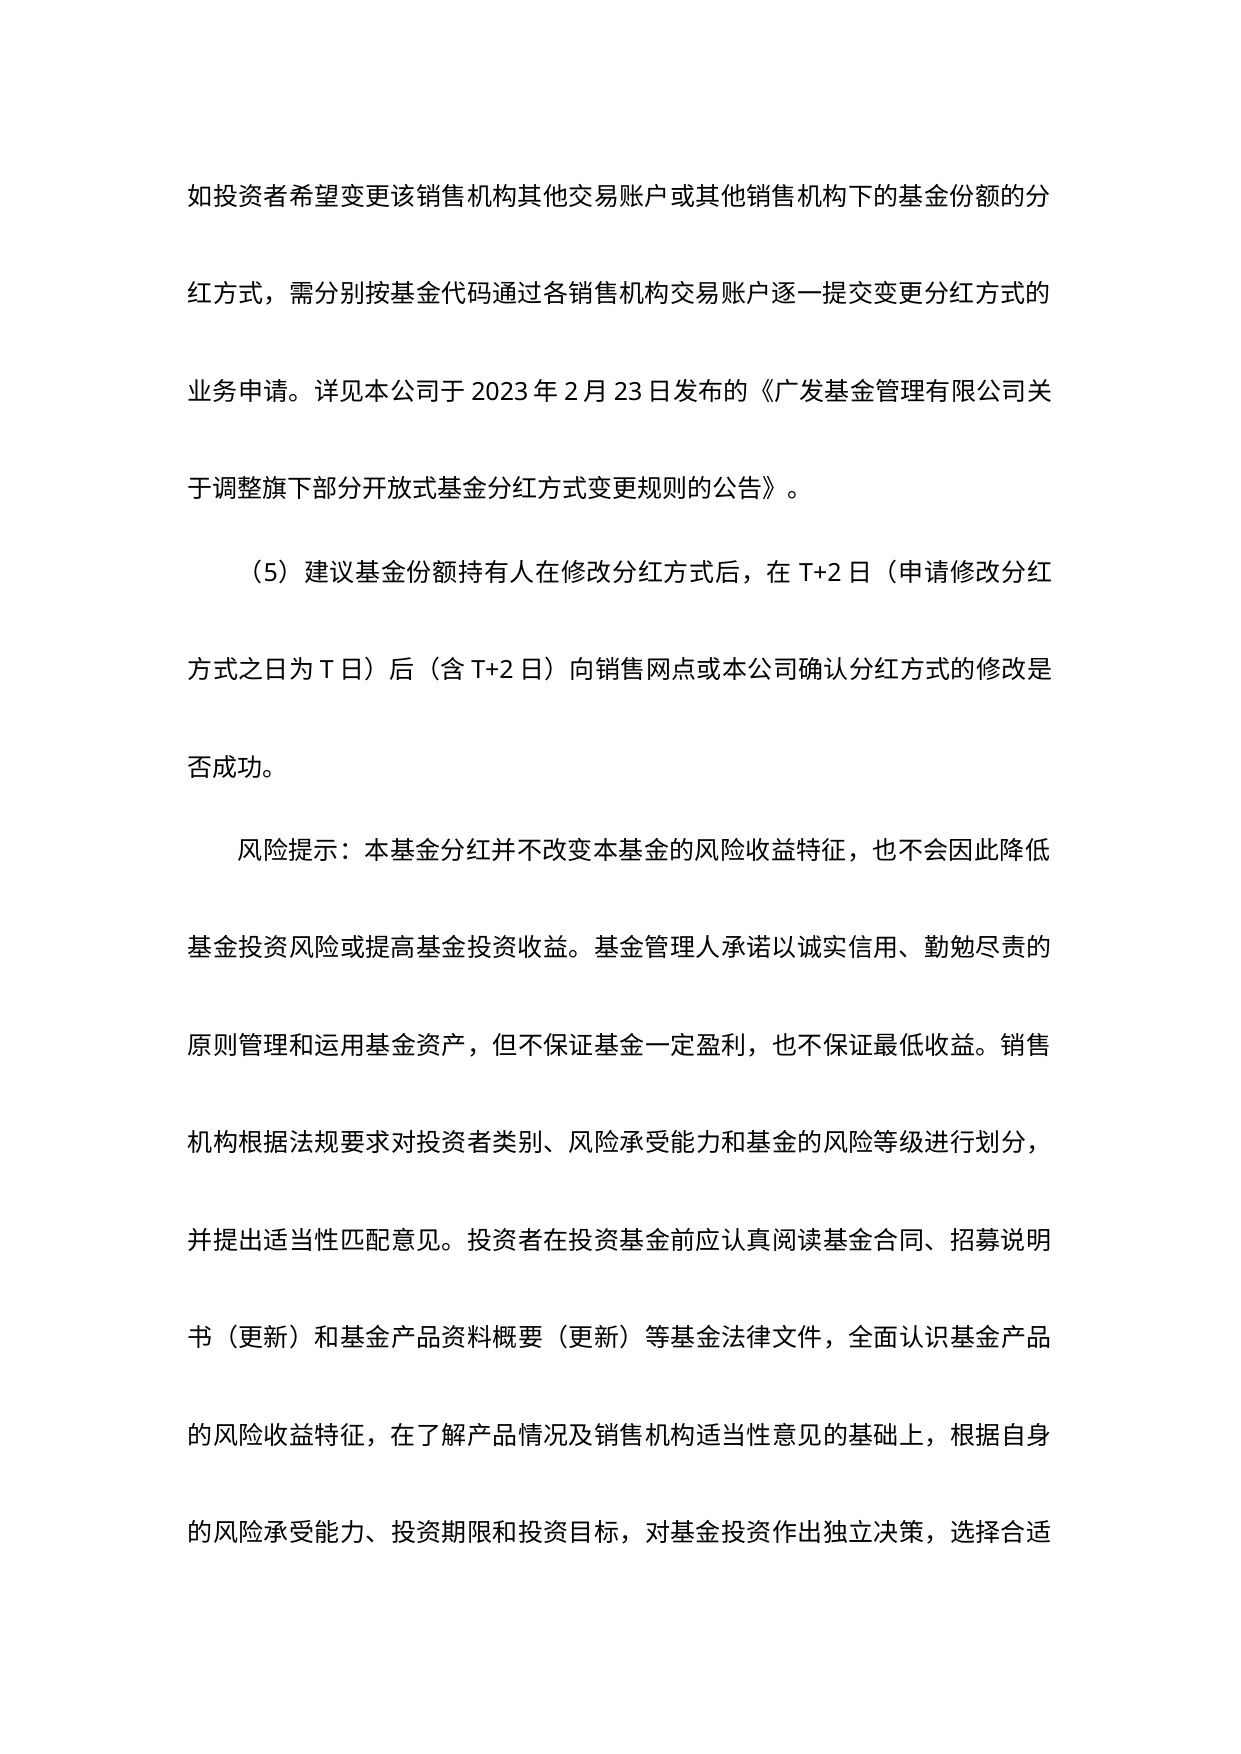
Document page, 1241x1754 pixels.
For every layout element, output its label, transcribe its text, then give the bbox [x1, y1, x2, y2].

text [187, 162, 1053, 519]
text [187, 816, 1053, 1563]
text （5）建议基金份额持有人在修改分红方式后，在T+2日（申请修改分红方式之日为T日）后（含T+2日）向销售网点或本公司确认分红方式的修改是否成功。 [187, 538, 1053, 798]
